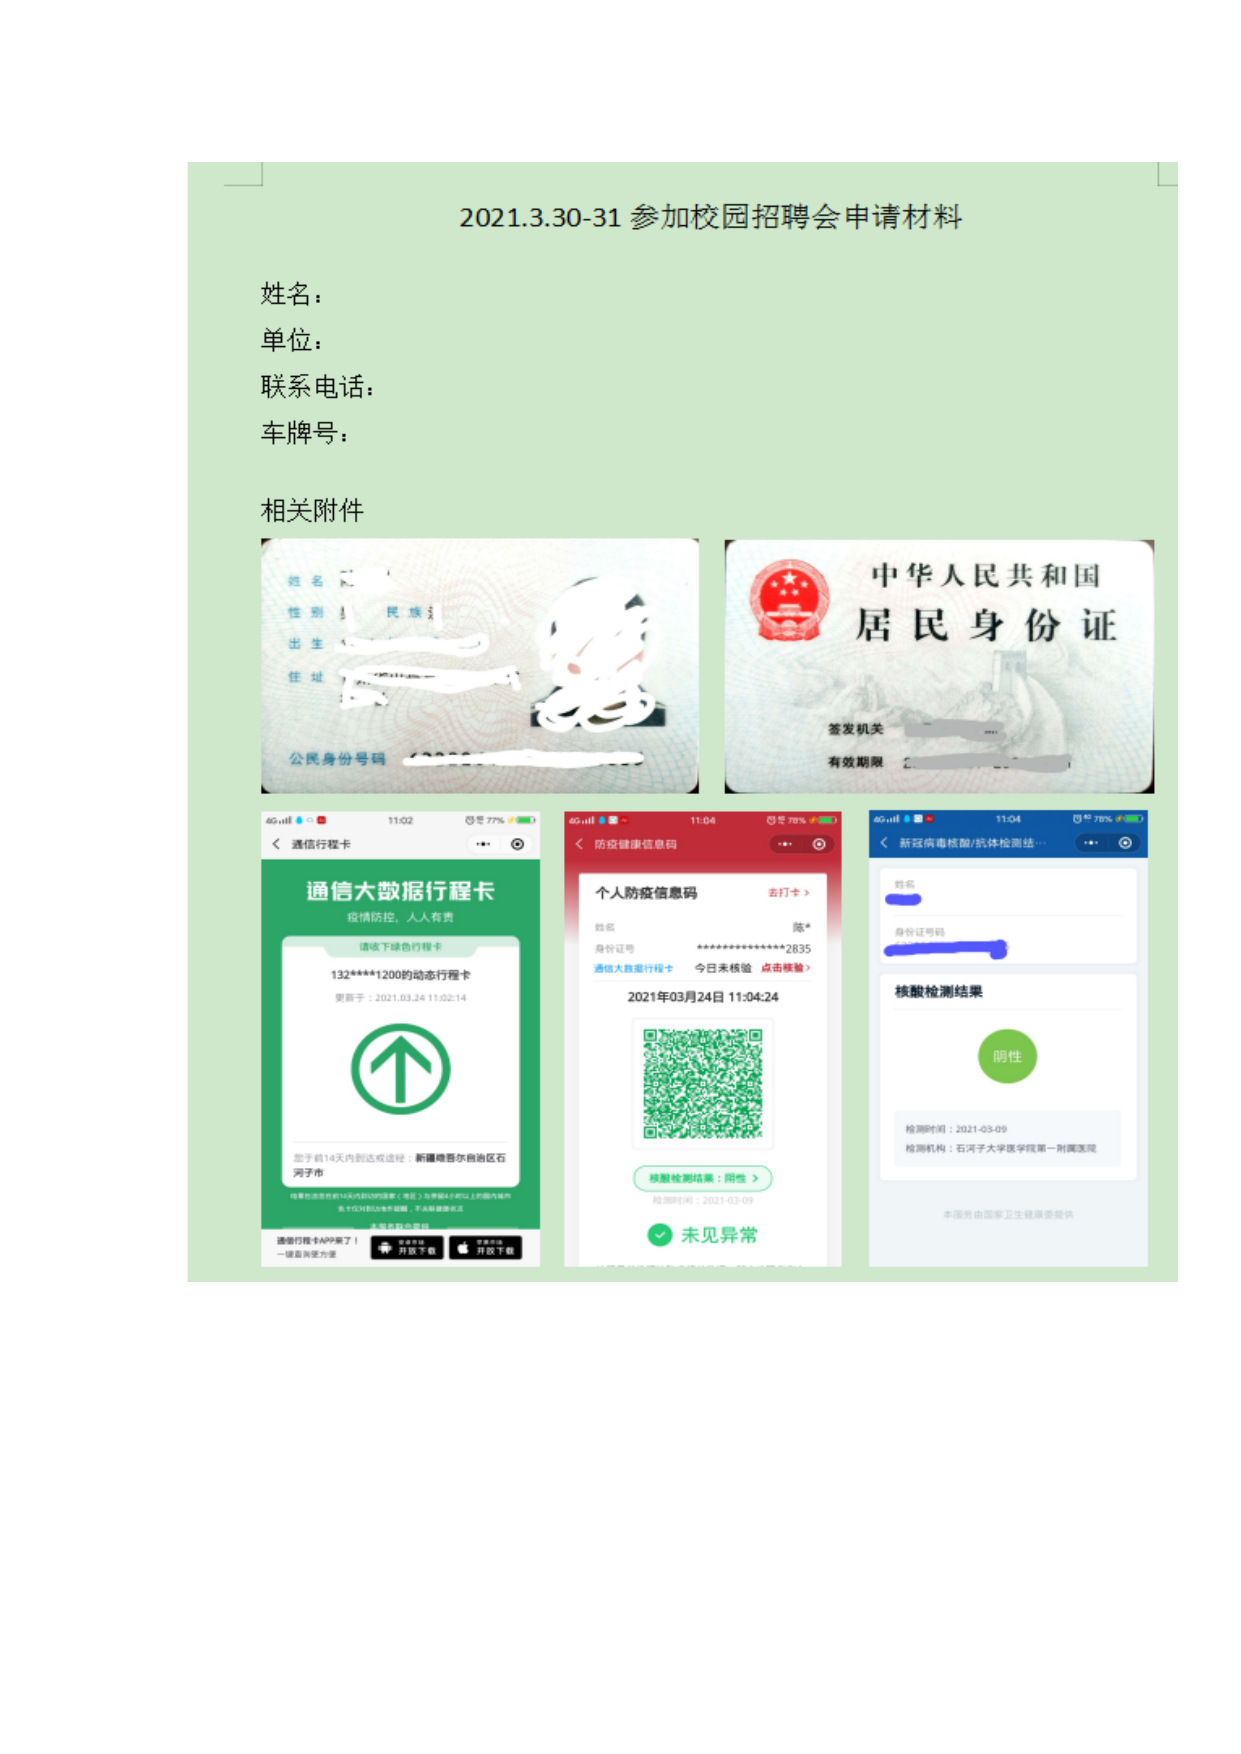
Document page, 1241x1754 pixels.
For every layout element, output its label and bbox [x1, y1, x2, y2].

picture [187, 162, 1178, 1282]
